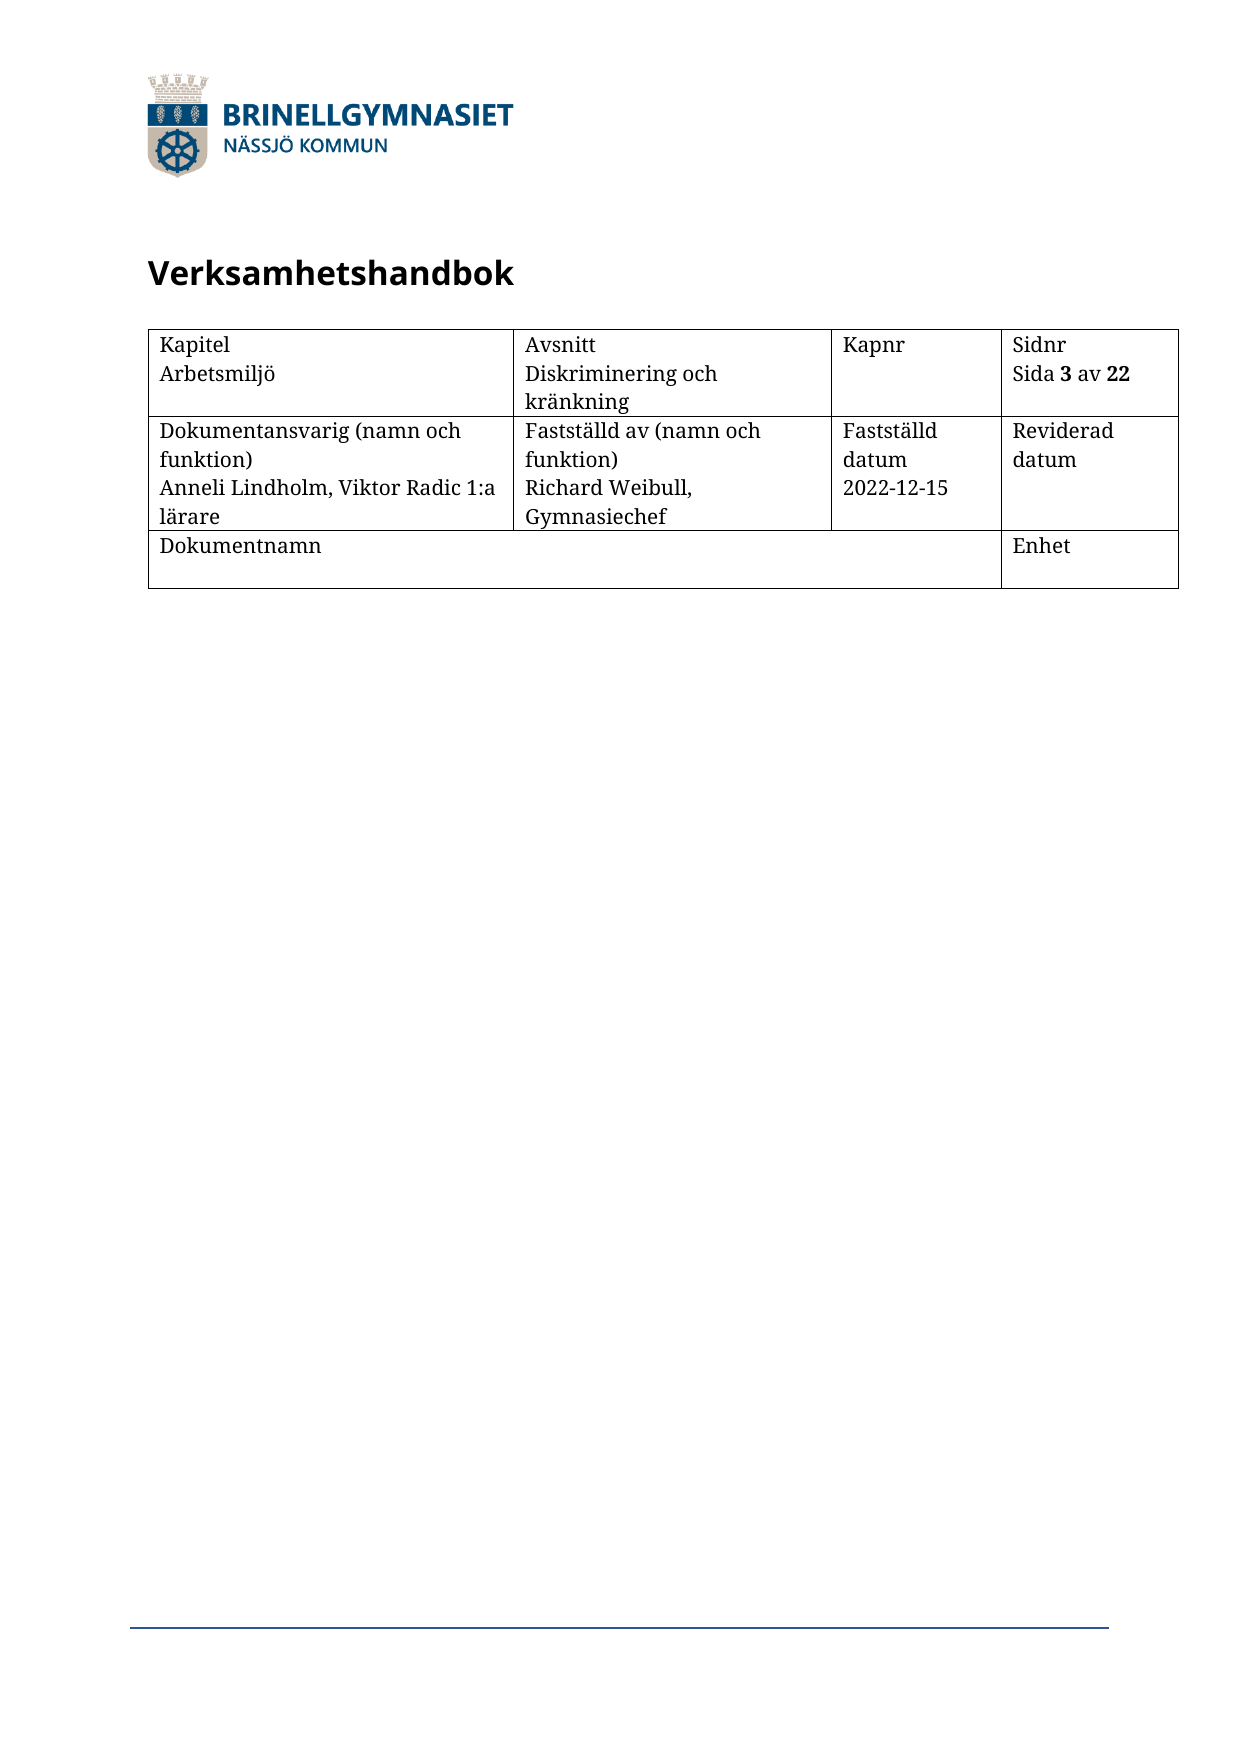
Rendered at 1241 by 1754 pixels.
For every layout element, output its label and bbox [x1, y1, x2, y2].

picture [147, 73, 514, 178]
